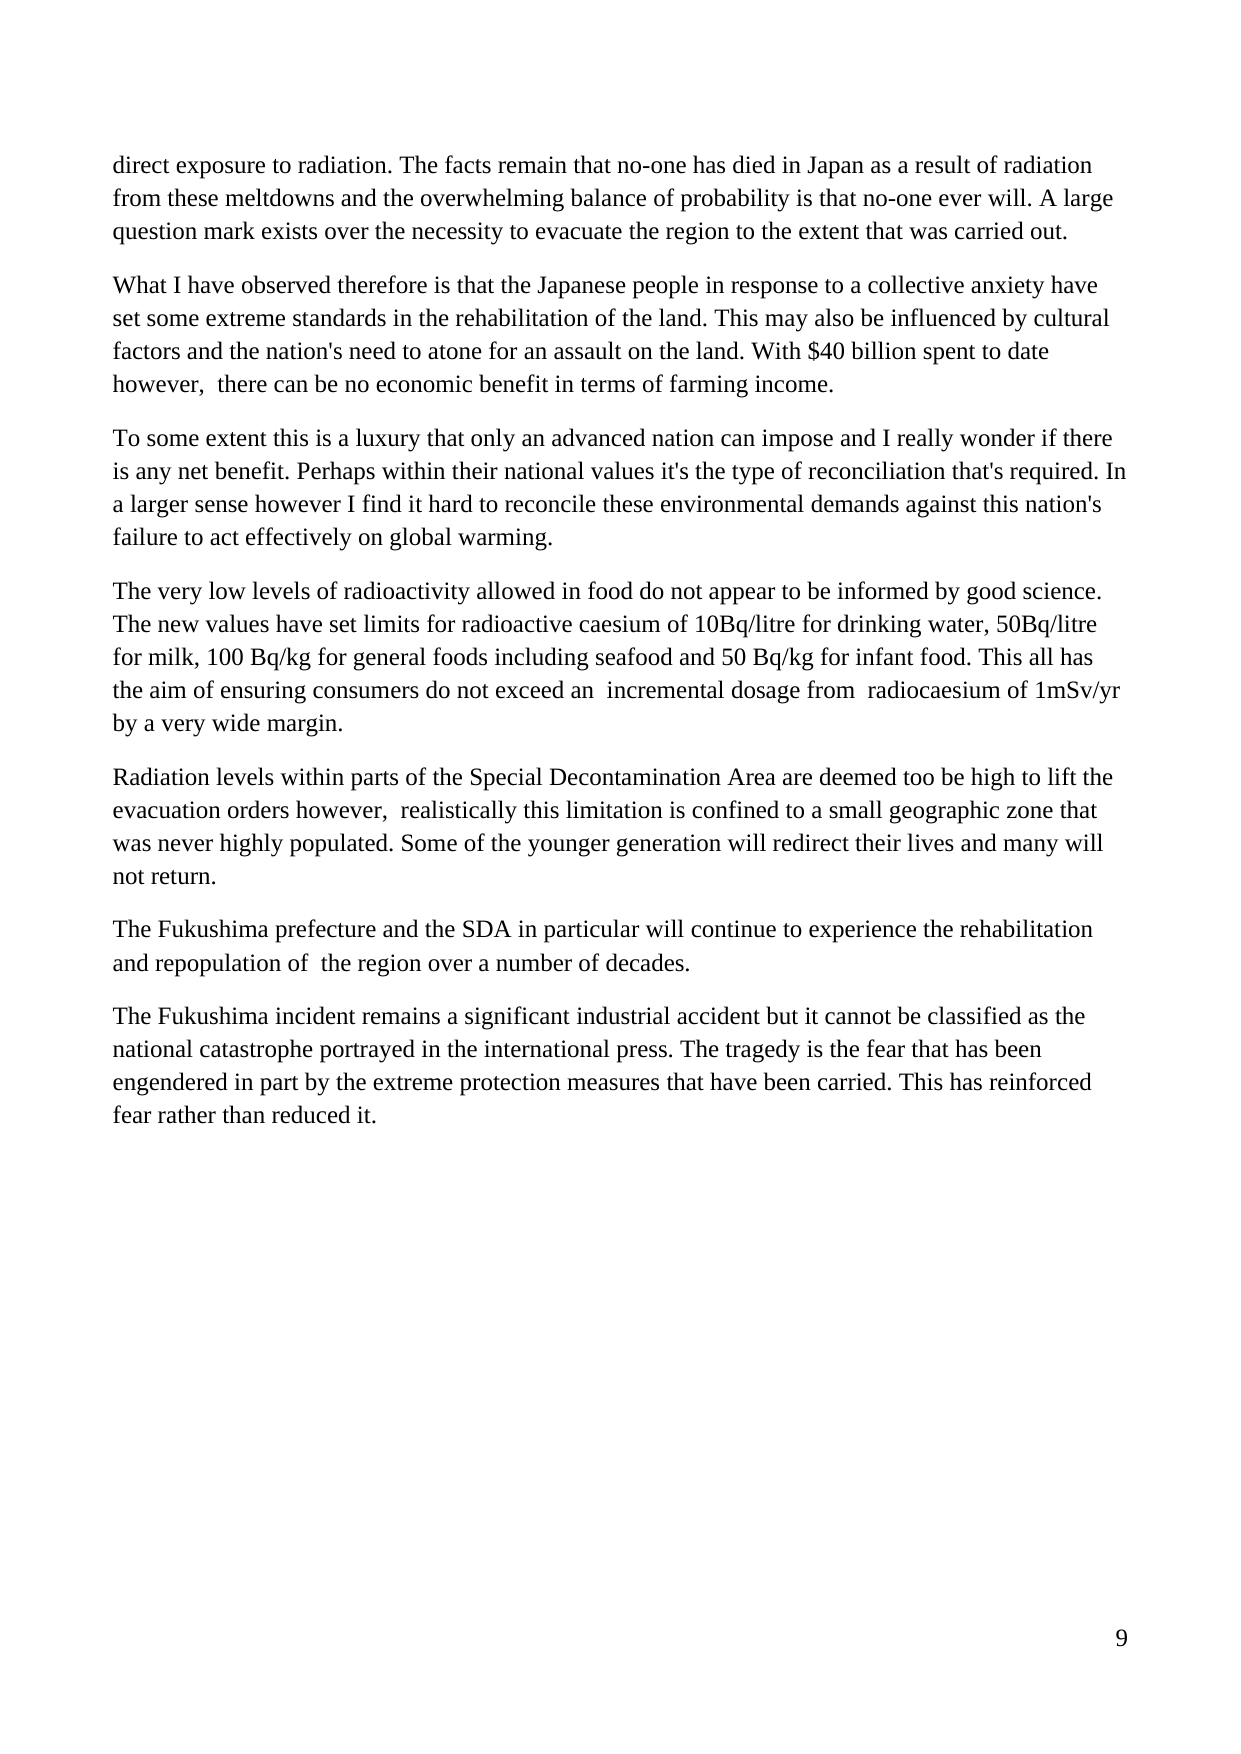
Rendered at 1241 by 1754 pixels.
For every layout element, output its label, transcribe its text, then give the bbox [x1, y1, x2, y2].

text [112, 150, 1128, 245]
text The Fukushima prefecture and the SDA in particular will continue to experience the rehabilitation and repopulation of the region over a number of decades. [112, 914, 1128, 976]
text The very low levels of radioactivity allowed in food do not appear to be informed by good science. The new values have set limits for radioactive caesium of 10Bq/litre for drinking water, 50Bq/litre for milk, 100 Bq/kg for general foods including seafood and 50 Bq/kg for infant food. This all has the aim of ensuring consumers do not exceed an incremental dosage from radiocaesium of 1mSv/yr by a very wide margin. [112, 576, 1128, 737]
text To some extent this is a luxury that only an advanced nation can impose and I really wonder if there is any net benefit. Perhaps within their national values it's the type of reconciliation that's required. In a larger sense however I find it hard to reconcile these environmental demands against this nation's failure to act effectively on global warming. [112, 423, 1128, 551]
text What I have observed therefore is that the Japanese people in response to a collective anxiety have set some extreme standards in the rehabilitation of the land. This may also be influenced by cultural factors and the nation's need to atone for an assault on the land. With $40 billion spent to date however, there can be no economic benefit in terms of farming income. [112, 270, 1128, 398]
text Radiation levels within parts of the Special Decontamination Area are deemed too be high to lift the evacuation orders however, realistically this limitation is confined to a small geographic zone that was never highly populated. Some of the younger generation will redirect their lives and many will not return. [112, 762, 1128, 889]
text The Fukushima incident remains a significant industrial accident but it cannot be classified as the national catastrophe portrayed in the international press. The tragedy is the fear that has been engendered in part by the extreme protection measures that have been carried. This has reinforced fear rather than reduced it. [112, 1001, 1128, 1129]
